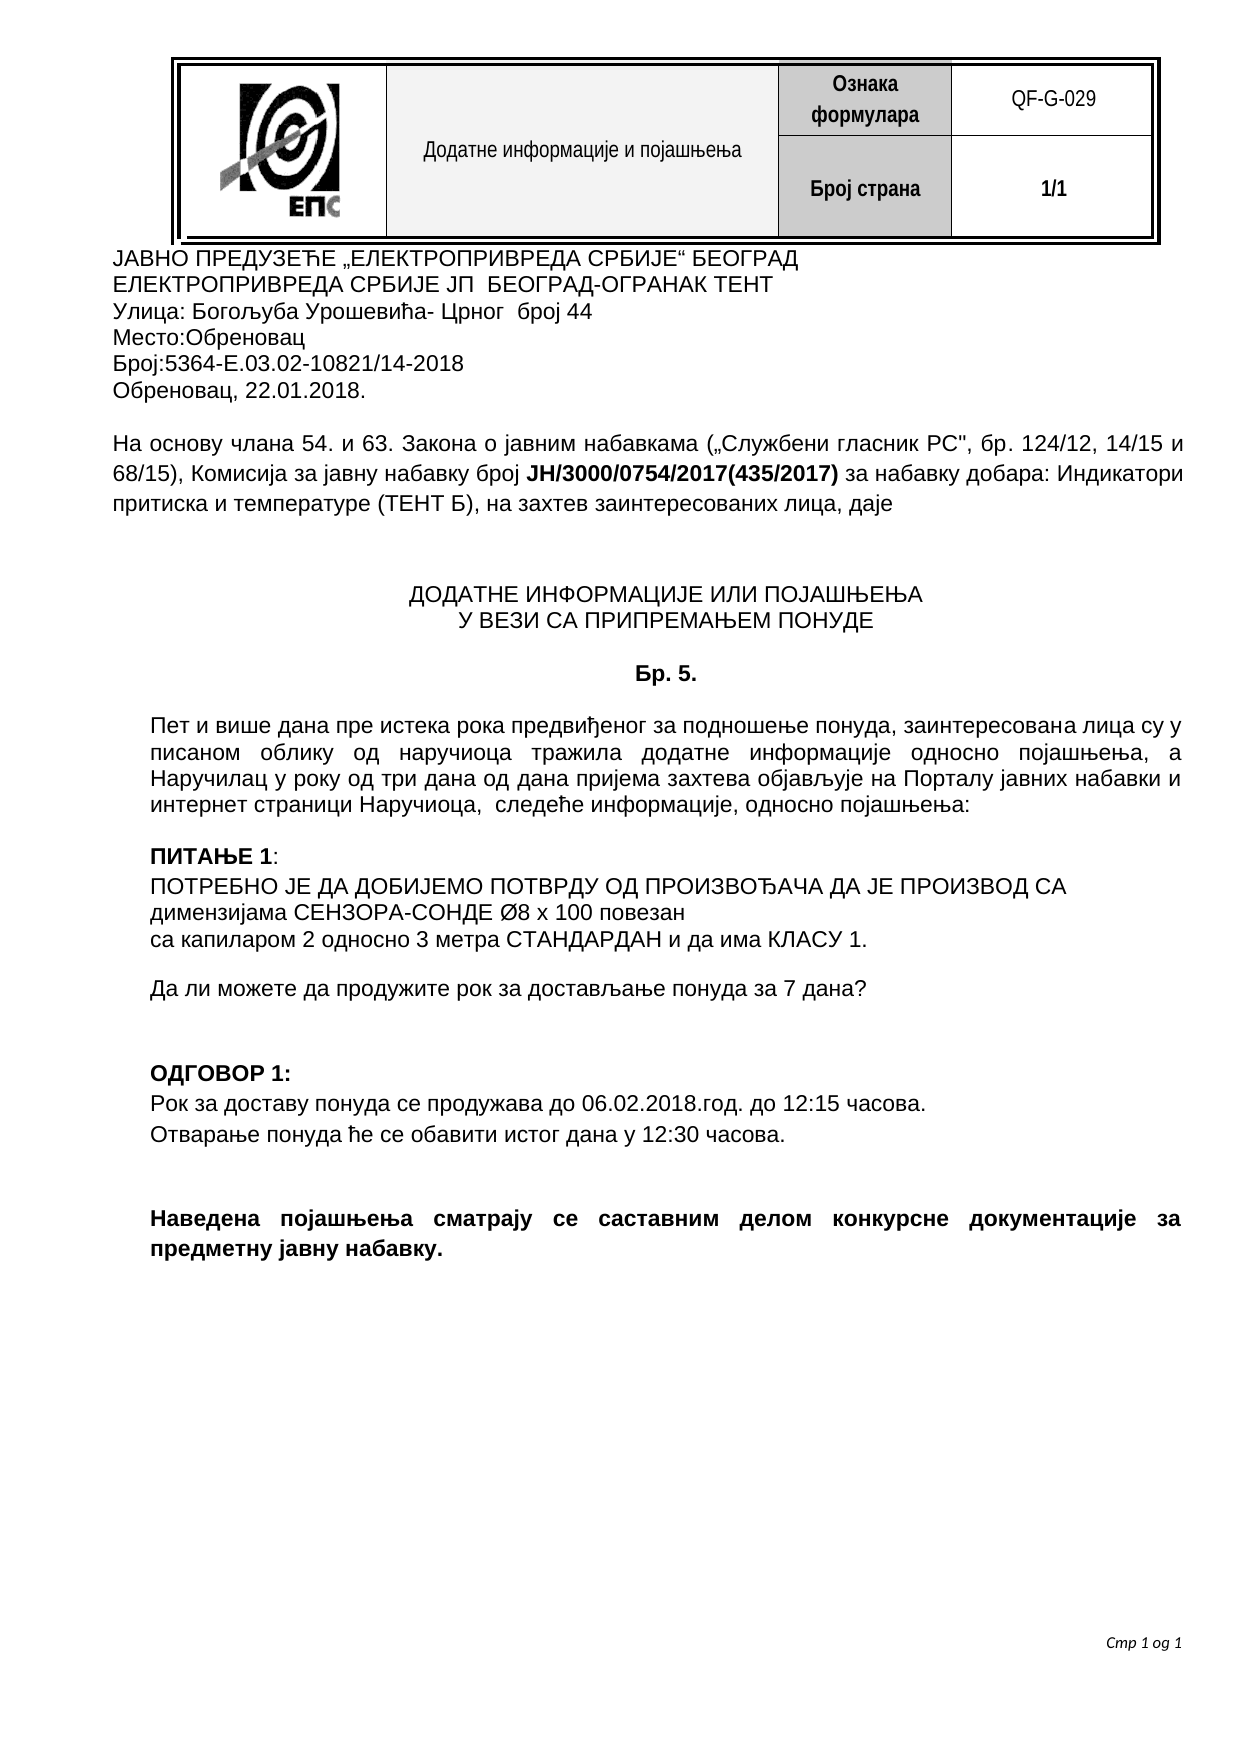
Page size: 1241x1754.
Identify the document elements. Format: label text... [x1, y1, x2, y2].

text Наведена појашњења сматрају се саставним делом конкурсне документације за предметну јавну набавку. [150, 1205, 1182, 1262]
text ЕЛЕКТРОПРИВРЕДА СРБИЈЕ ЈП БЕОГРАД-ОГРАНАК ТЕНТ [112, 271, 1184, 298]
text На основу члана 54. и 63. Закона о јавним набавкама („Службeни глaсник РС", бр. 124/12, 14/15 и 68/15), Комисија за јавну набавку број ЈН/3000/0754/2017(435/2017) за набавку добара: Индикатори притиска и температуре (ТЕНТ Б), на захтев заинтересованих лица, даје [112, 429, 1184, 516]
text ПИТАЊЕ 1: [150, 843, 1182, 869]
text Бр. 5. [150, 659, 1182, 686]
text ЈАВНО ПРЕДУЗЕЋЕ „ЕЛЕКТРОПРИВРЕДА СРБИЈЕ“ БЕОГРАД [112, 154, 1184, 271]
text Пет и више дана пре истека рока предвиђеног за подношење понуда, заинтересована лица су у писаном облику од наручиоца тражила додатне информације односно појашњења, а Наручилац у року од три дана од дана пријема захтева објављује на Порталу јавних набавки и интернет страници Наручиоца, следеће информације, односно појашњења: [150, 712, 1182, 818]
text Обреновац, 22.01.2018. [112, 377, 1184, 403]
text Рок за доставу понуда се продужава до 06.02.2018.год. до 12:15 часова. [150, 1090, 1182, 1117]
text Место:Обреновац [112, 324, 1184, 350]
text ДОДАТНЕ ИНФОРМАЦИЈЕ ИЛИ ПОЈАШЊЕЊА [150, 581, 1182, 607]
text Улица: Богољуба Урошевића- Црног број 44 [112, 298, 1182, 324]
text Број:5364-E.03.02-10821/14-2018 [112, 350, 1184, 377]
text ОДГОВОР 1: [150, 1060, 1182, 1086]
text са капиларом 2 односно 3 метра СТАНДАРДАН и да има КЛАСУ 1. [150, 926, 1182, 952]
text Отварање понуда ће се обавити истог дана у 12:30 часова. [150, 1121, 1182, 1147]
text Да ли можете да продужите рок за достављање понуда за 7 дана? [150, 975, 1182, 1001]
text ПОТРЕБНО ЈЕ ДА ДОБИЈЕМО ПОТВРДУ ОД ПРОИЗВОЂАЧА ДА ЈЕ ПРОИЗВОД СА димензијама СЕНЗОРА-СОНДЕ Ø8 x 100 повезан [150, 873, 1182, 926]
text У ВЕЗИ СА ПРИПРЕМАЊЕМ ПОНУДЕ [150, 607, 1182, 633]
